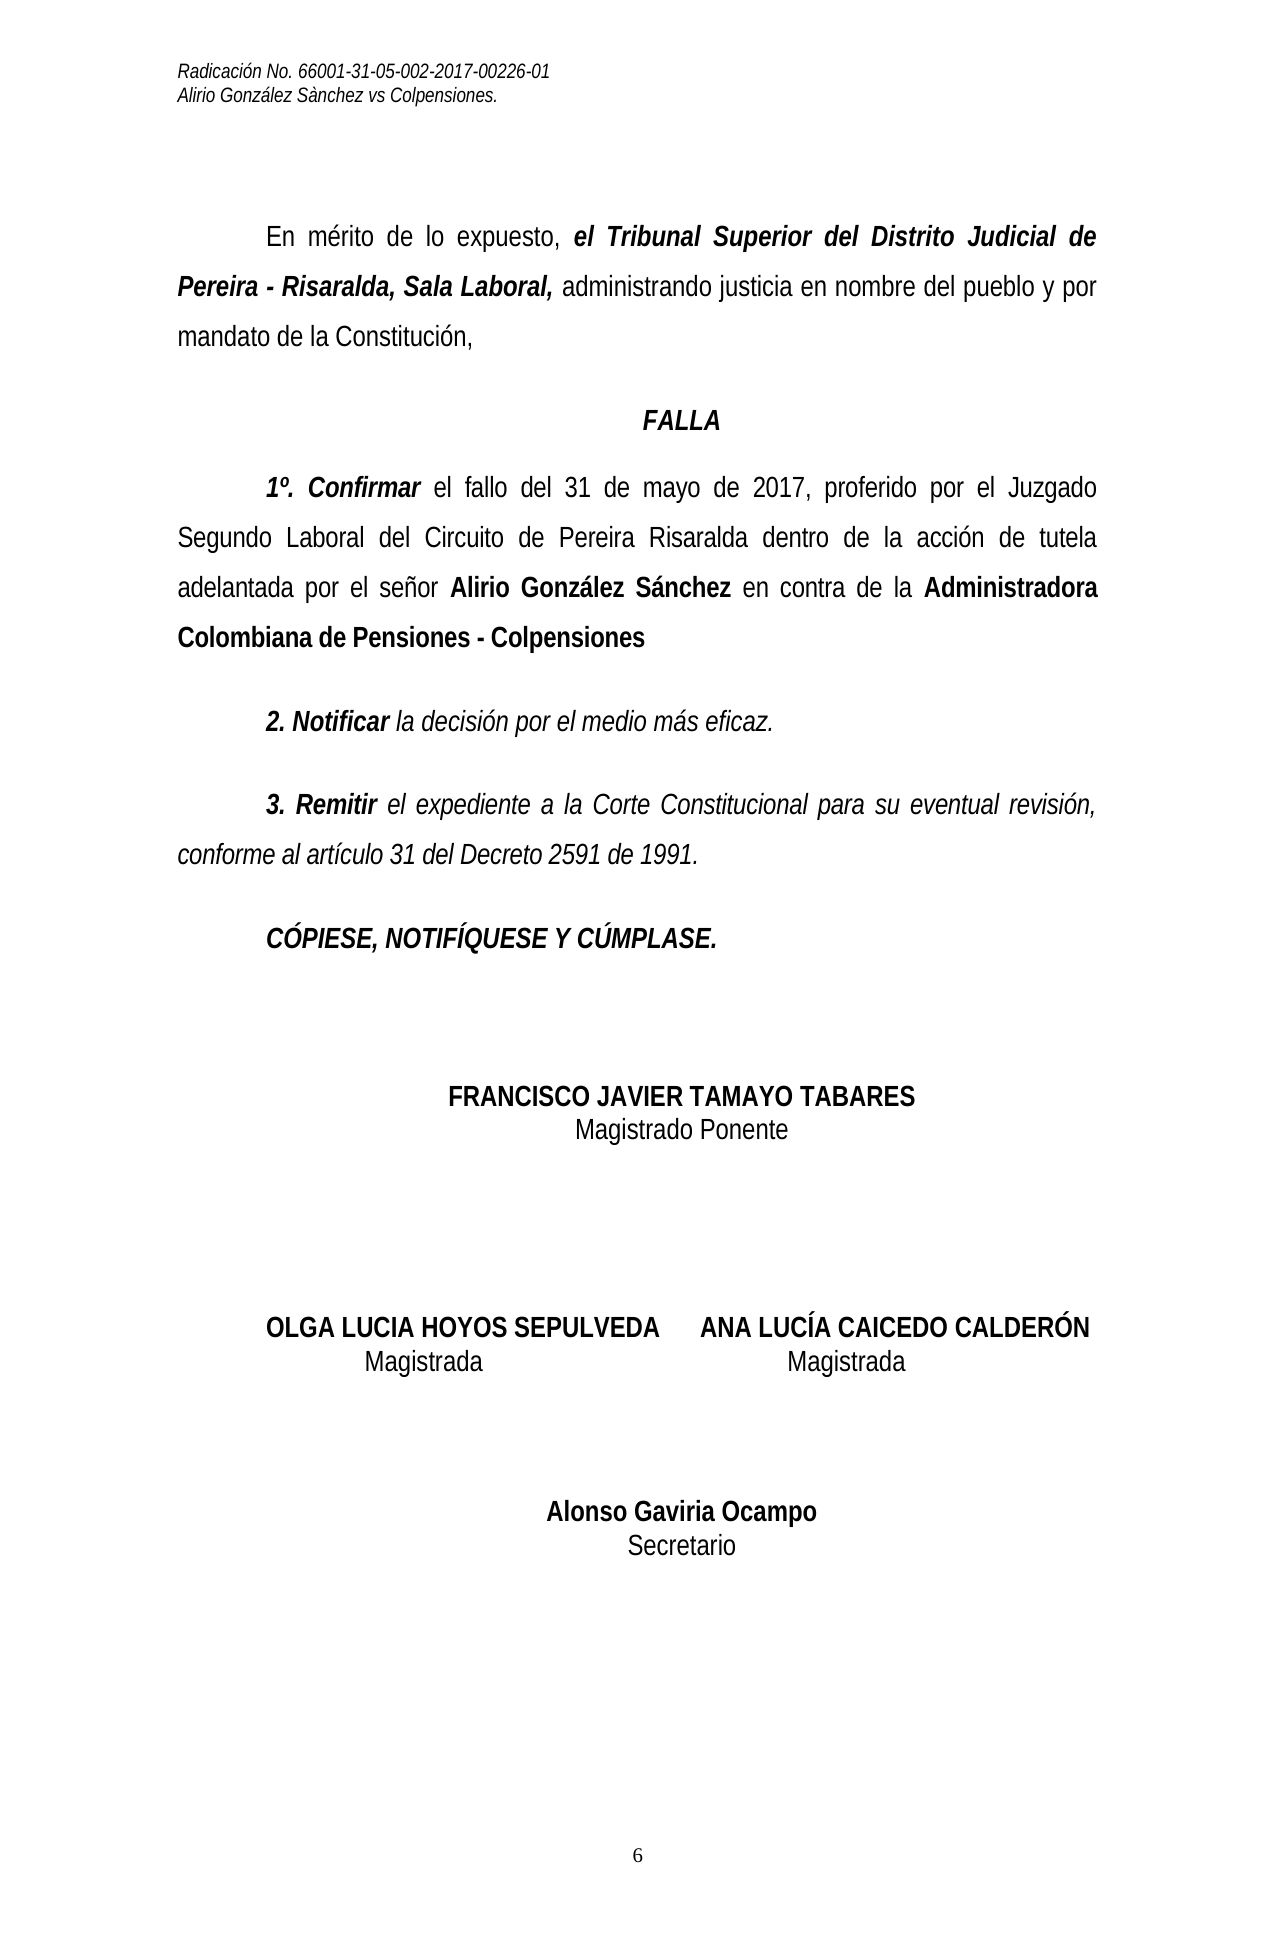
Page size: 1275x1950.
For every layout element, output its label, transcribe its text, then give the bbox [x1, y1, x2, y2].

text FRANCISCO JAVIER TAMAYO TABARES [177, 1079, 1098, 1112]
list CÓPIESE, NOTIFÍQUESE Y CÚMPLASE. [177, 921, 1098, 954]
text FALLA [177, 403, 1098, 437]
text Magistrada Magistrada [177, 1344, 1098, 1411]
text 3. Remitir el expediente a la Corte Constitucional para su eventual revisión, conforme al artículo 31 del Decreto 2591 de 1991. [177, 787, 1098, 871]
text Alonso Gaviria Ocampo [177, 1494, 1098, 1528]
text Secretario [177, 1528, 1098, 1561]
text Magistrado Ponente [177, 1112, 1098, 1146]
text 1º. Confirmar el fallo del 31 de mayo de 2017, proferido por el Juzgado Segundo Laboral del Circuito de Pereira Risaralda dentro de la acción de tutela adelantada por el señor Alirio González Sánchez en contra de la Administradora Colombiana de Pensiones - Colpensiones [177, 470, 1098, 654]
text OLGA LUCIA HOYOS SEPULVEDA ANA LUCÍA CAICEDO CALDERÓN [177, 1311, 1098, 1344]
text 2. Notificar la decisión por el medio más eficaz. [177, 704, 1098, 737]
list En mérito de lo expuesto, el Tribunal Superior del Distrito Judicial de Pereira - Risaralda, Sala Laboral, administrando justicia en nombre del pueblo y por mandato de la Constitución, [177, 219, 1098, 353]
